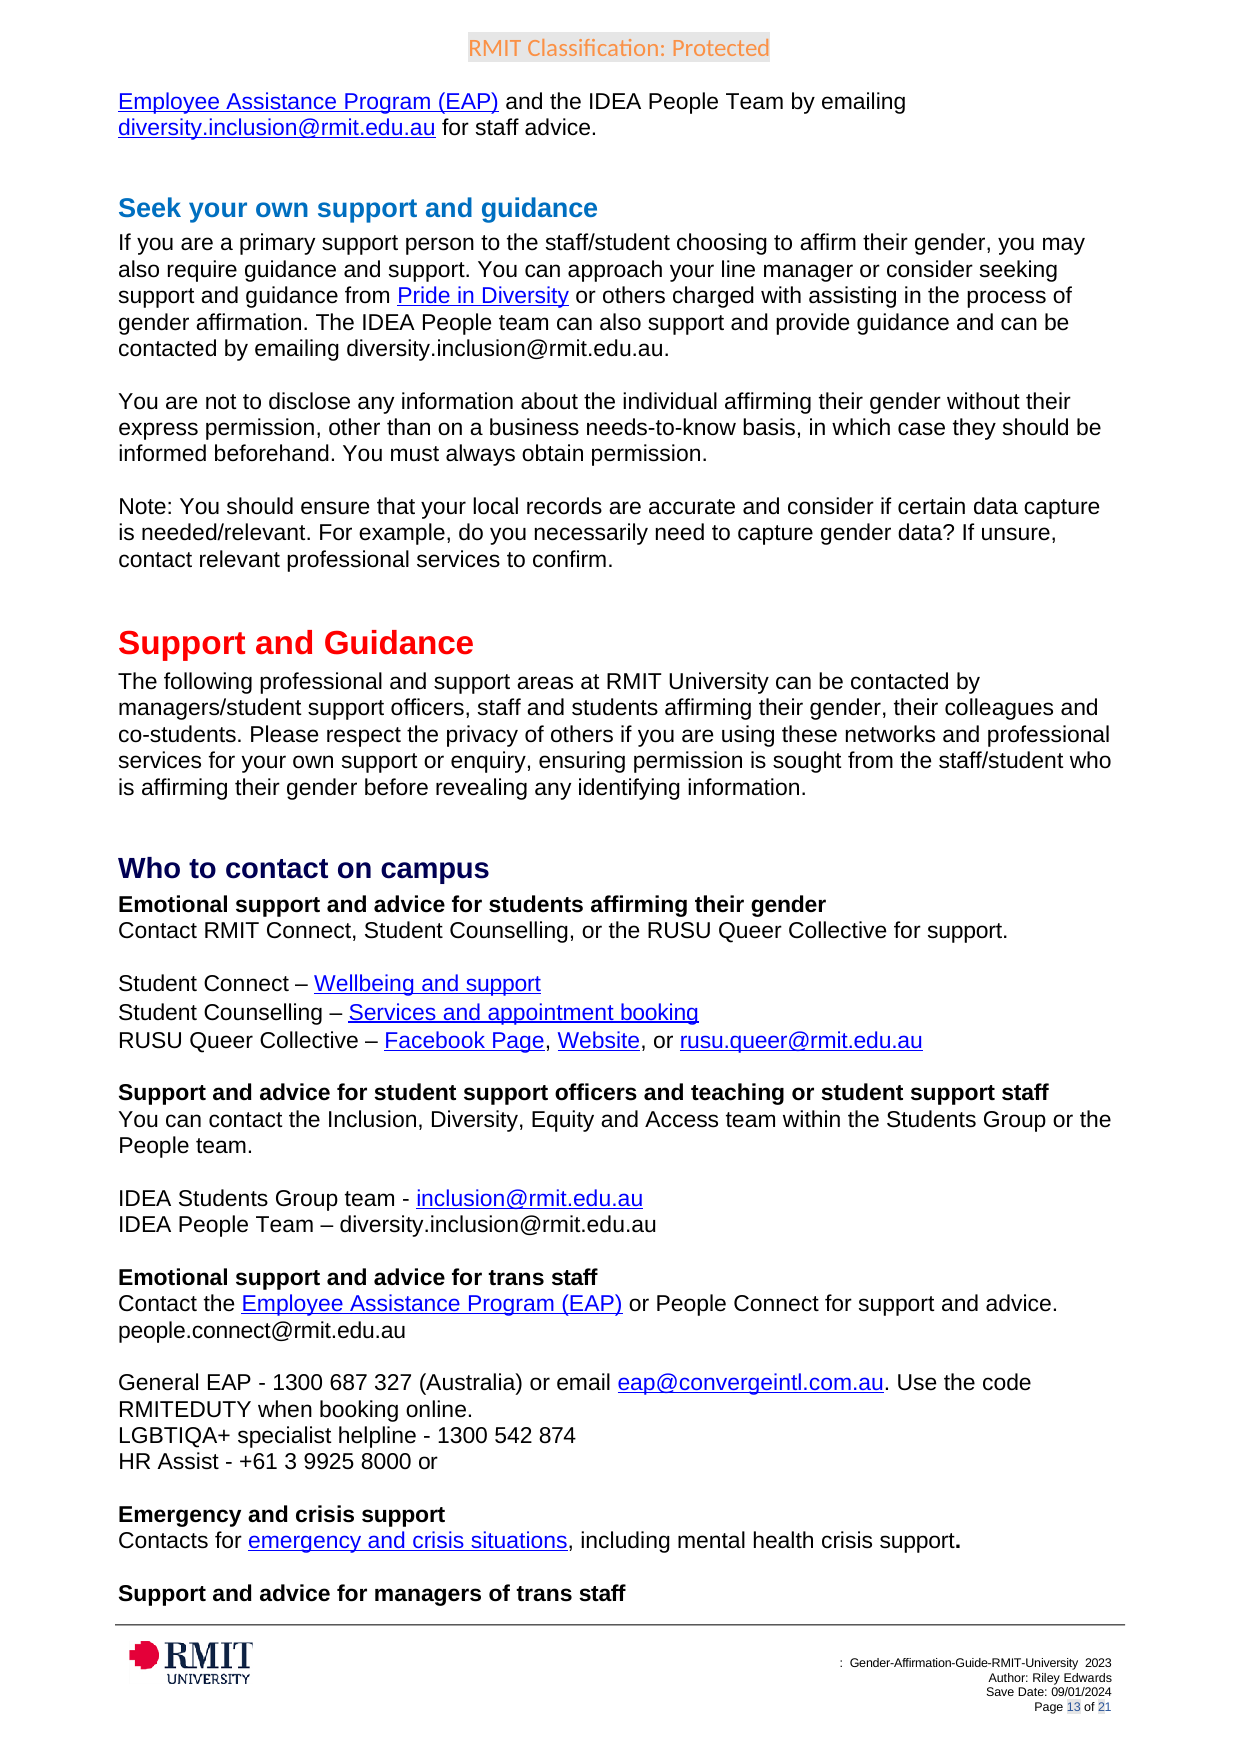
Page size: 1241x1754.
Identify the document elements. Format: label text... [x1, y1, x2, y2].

subtitle Support and advice for managers of trans staff [118, 1580, 1134, 1606]
text The following professional and support areas at RMIT University can be contacted by managers/student support officers, staff and students affirming their gender, their colleagues and co-students. Please respect the privacy of others if you are using these networks and professional services for your own support or enquiry, ensuring permission is sought from the staff/student who is affirming their gender before revealing any identifying information. [118, 668, 1112, 800]
subtitle Emergency and crisis support [118, 1501, 1134, 1527]
text LGBTIQA+ specialist helpline - 1300 542 874 [118, 1422, 1134, 1448]
picture [129, 1641, 253, 1684]
text Student Connect – Wellbeing and support [118, 970, 1134, 996]
subtitle Emotional support and advice for trans staff [118, 1264, 1134, 1290]
text IDEA Students Group team - inclusion@rmit.edu.au IDEA People Team – diversity.inclusion@rmit.edu.au [118, 1185, 694, 1238]
text Employee Assistance Program (EAP) and the IDEA People Team by emailing diversity.inclusion@rmit.edu.au for staff advice. [118, 88, 1134, 141]
subtitle Support and Guidance [118, 623, 1134, 662]
subtitle Emotional support and advice for students affirming their gender [118, 891, 1134, 917]
text You can contact the Inclusion, Diversity, Equity and Access team within the Students Group or the People team. [118, 1106, 1134, 1159]
text HR Assist - +61 3 9925 8000 or [118, 1448, 1134, 1475]
text Contact the Employee Assistance Program (EAP) or People Connect for support and advice. people.connect@rmit.edu.au [118, 1290, 1134, 1343]
text Contact RMIT Connect, Student Counselling, or the RUSU Queer Collective for support. [118, 917, 1134, 943]
text General EAP - 1300 687 327 (Australia) or email eap@convergeintl.com.au. Use the code RMITEDUTY when booking online. [118, 1369, 1134, 1422]
subtitle Seek your own support and guidance [118, 192, 1134, 223]
text If you are a primary support person to the staff/student choosing to affirm their gender, you may also require guidance and support. You can approach your line manager or consider seeking support and guidance from Pride in Diversity or others charged with assisting in the process of gender affirmation. The IDEA People team can also support and provide guidance and can be contacted by emailing diversity.inclusion@rmit.edu.au. [118, 229, 1116, 361]
text You are not to disclose any information about the individual affirming their gender without their express permission, other than on a business needs-to-know basis, in which case they should be informed beforehand. You must always obtain permission. [118, 388, 1115, 467]
subtitle Who to contact on campus [118, 851, 1134, 885]
text Student Counselling – Services and appointment booking [118, 999, 1134, 1025]
text Contacts for emergency and crisis situations, including mental health crisis support. [118, 1527, 1134, 1554]
text Note: You should ensure that your local records are accurate and consider if certain data capture is needed/relevant. For example, do you necessarily need to capture gender data? If unsure, contact relevant professional services to confirm. [118, 493, 1110, 572]
text RUSU Queer Collective – Facebook Page, Website, or rusu.queer@rmit.edu.au [118, 1027, 1134, 1053]
subtitle Support and advice for student support officers and teaching or student support staff [118, 1080, 1134, 1106]
